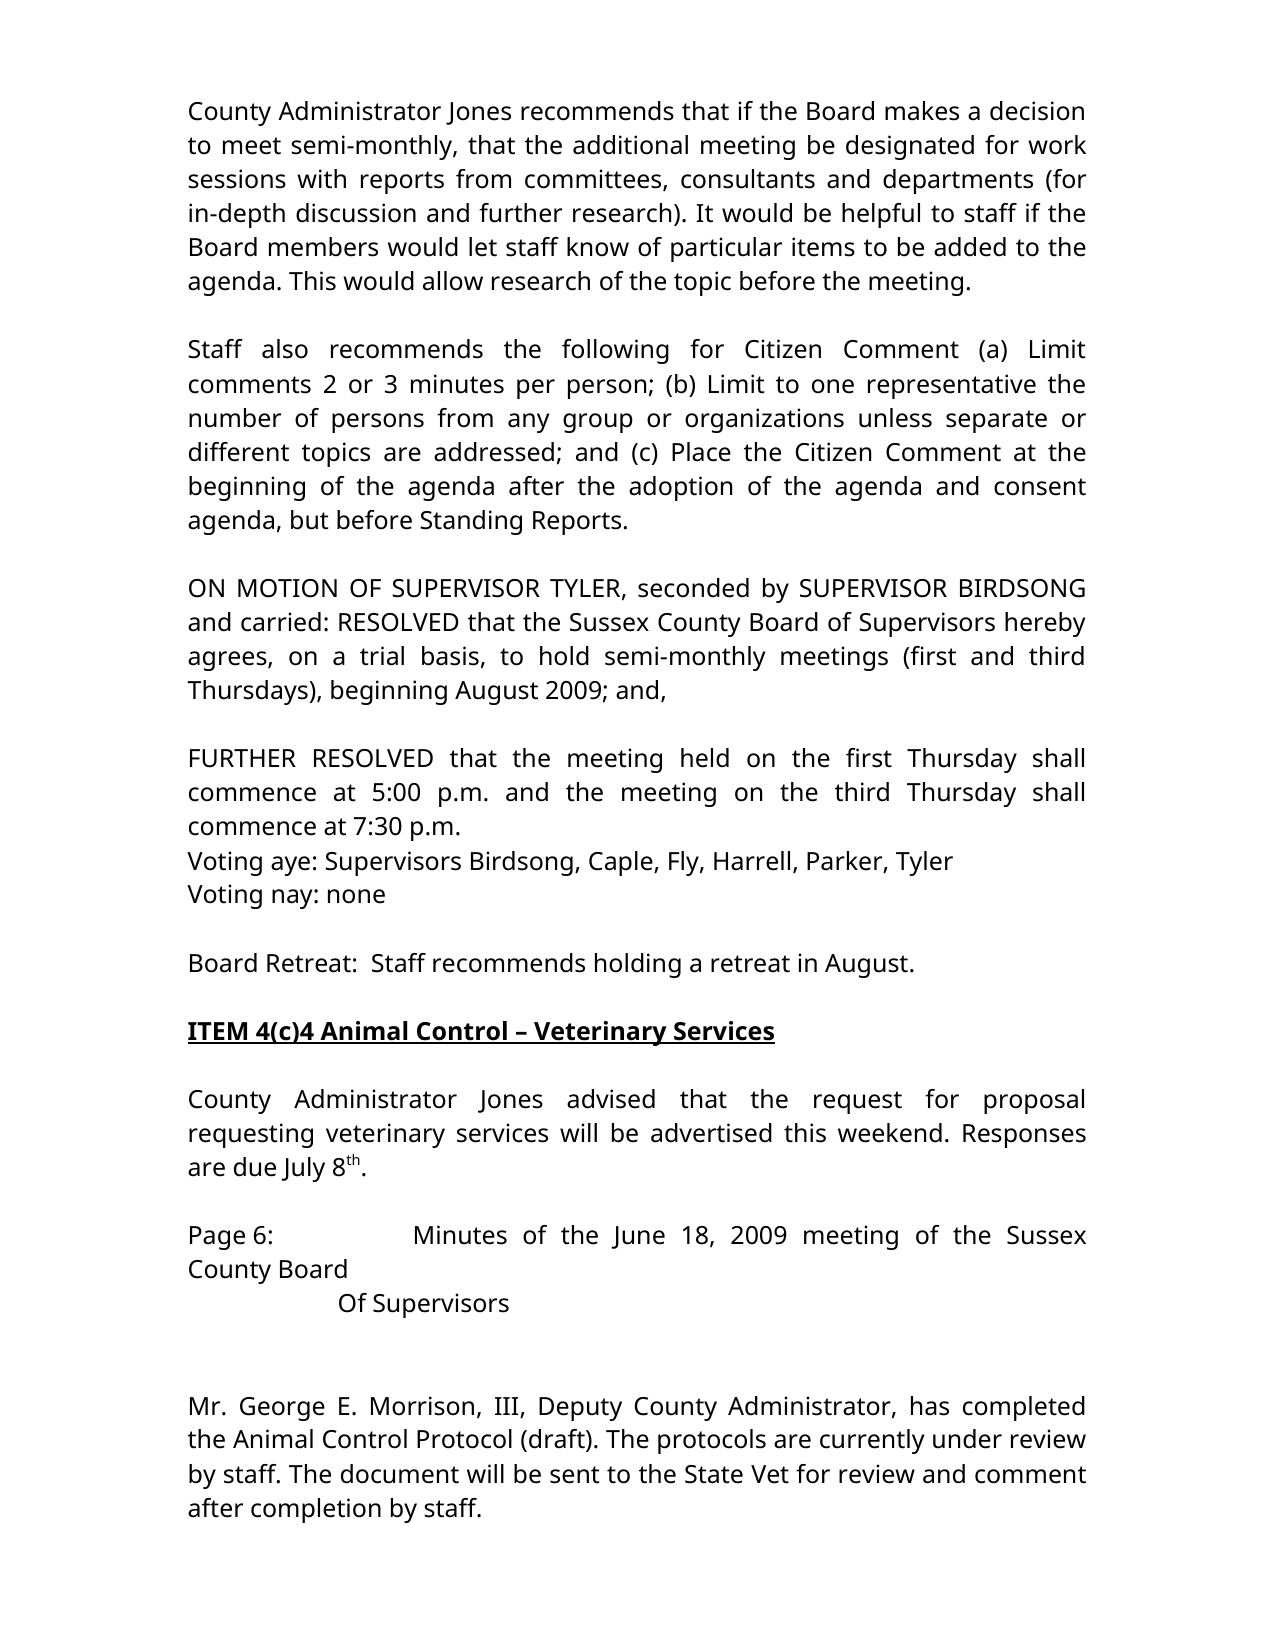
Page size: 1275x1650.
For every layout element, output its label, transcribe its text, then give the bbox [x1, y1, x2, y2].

text Jones advised that the request for proposal requesting veterinary services will be advertised this weekend. Responses are due July 8th. [187, 1082, 1087, 1184]
text Jones recommends that if the Board makes a decision to meet semi-monthly, that the additional meeting be designated for work sessions with reports from committees, consultants and departments (for in-depth discussion and further research). It would be helpful to staff if the Board members would let staff know of particular items to be added to the agenda. This would allow research of the topic before the meeting. [187, 94, 1087, 298]
text Voting nay: none [187, 877, 1087, 911]
text ITEM 4(c)4 Animal Control – Veterinary Services [187, 1013, 1087, 1047]
text Board Retreat: Staff recommends holding a retreat in August. [187, 945, 1087, 979]
text Staff also recommends the following for Citizen Comment (a) Limit comments 2 or 3 minutes per person; (b) Limit to one representative the number of persons from any group or organizations unless separate or different topics are addressed; and (c) Place the Citizen Comment at the beginning of the agenda after the adoption of the agenda and consent agenda, but before Standing Reports. [187, 332, 1087, 537]
text Of Supervisors [187, 1286, 1087, 1320]
text ON MOTION OF SUPERVISOR TYLER, seconded by SUPERVISOR BIRDSONG and carried: RESOLVED that the Sussex County Board of Supervisors hereby agrees, on a trial basis, to hold semi-monthly meetings (first and third Thursdays), beginning August 2009; and, [187, 571, 1087, 707]
text FURTHER RESOLVED that the meeting held on the first Thursday shall commence at 5:00 p.m. and the meeting on the third Thursday shall commence at 7:30 p.m. [187, 741, 1087, 843]
text Page 6: Minutes of the June 18, 2009 meeting of the Sussex County Board [187, 1218, 1087, 1286]
text Voting aye: Supervisors Birdsong, Caple, Fly, Harrell, Parker, Tyler [187, 843, 1087, 877]
text Mr. George E. Morrison, III, Deputy County Administrator, has completed the Animal Control Protocol (draft). The protocols are currently under review by staff. The document will be sent to the State Vet for review and comment after completion by staff. [187, 1388, 1087, 1524]
